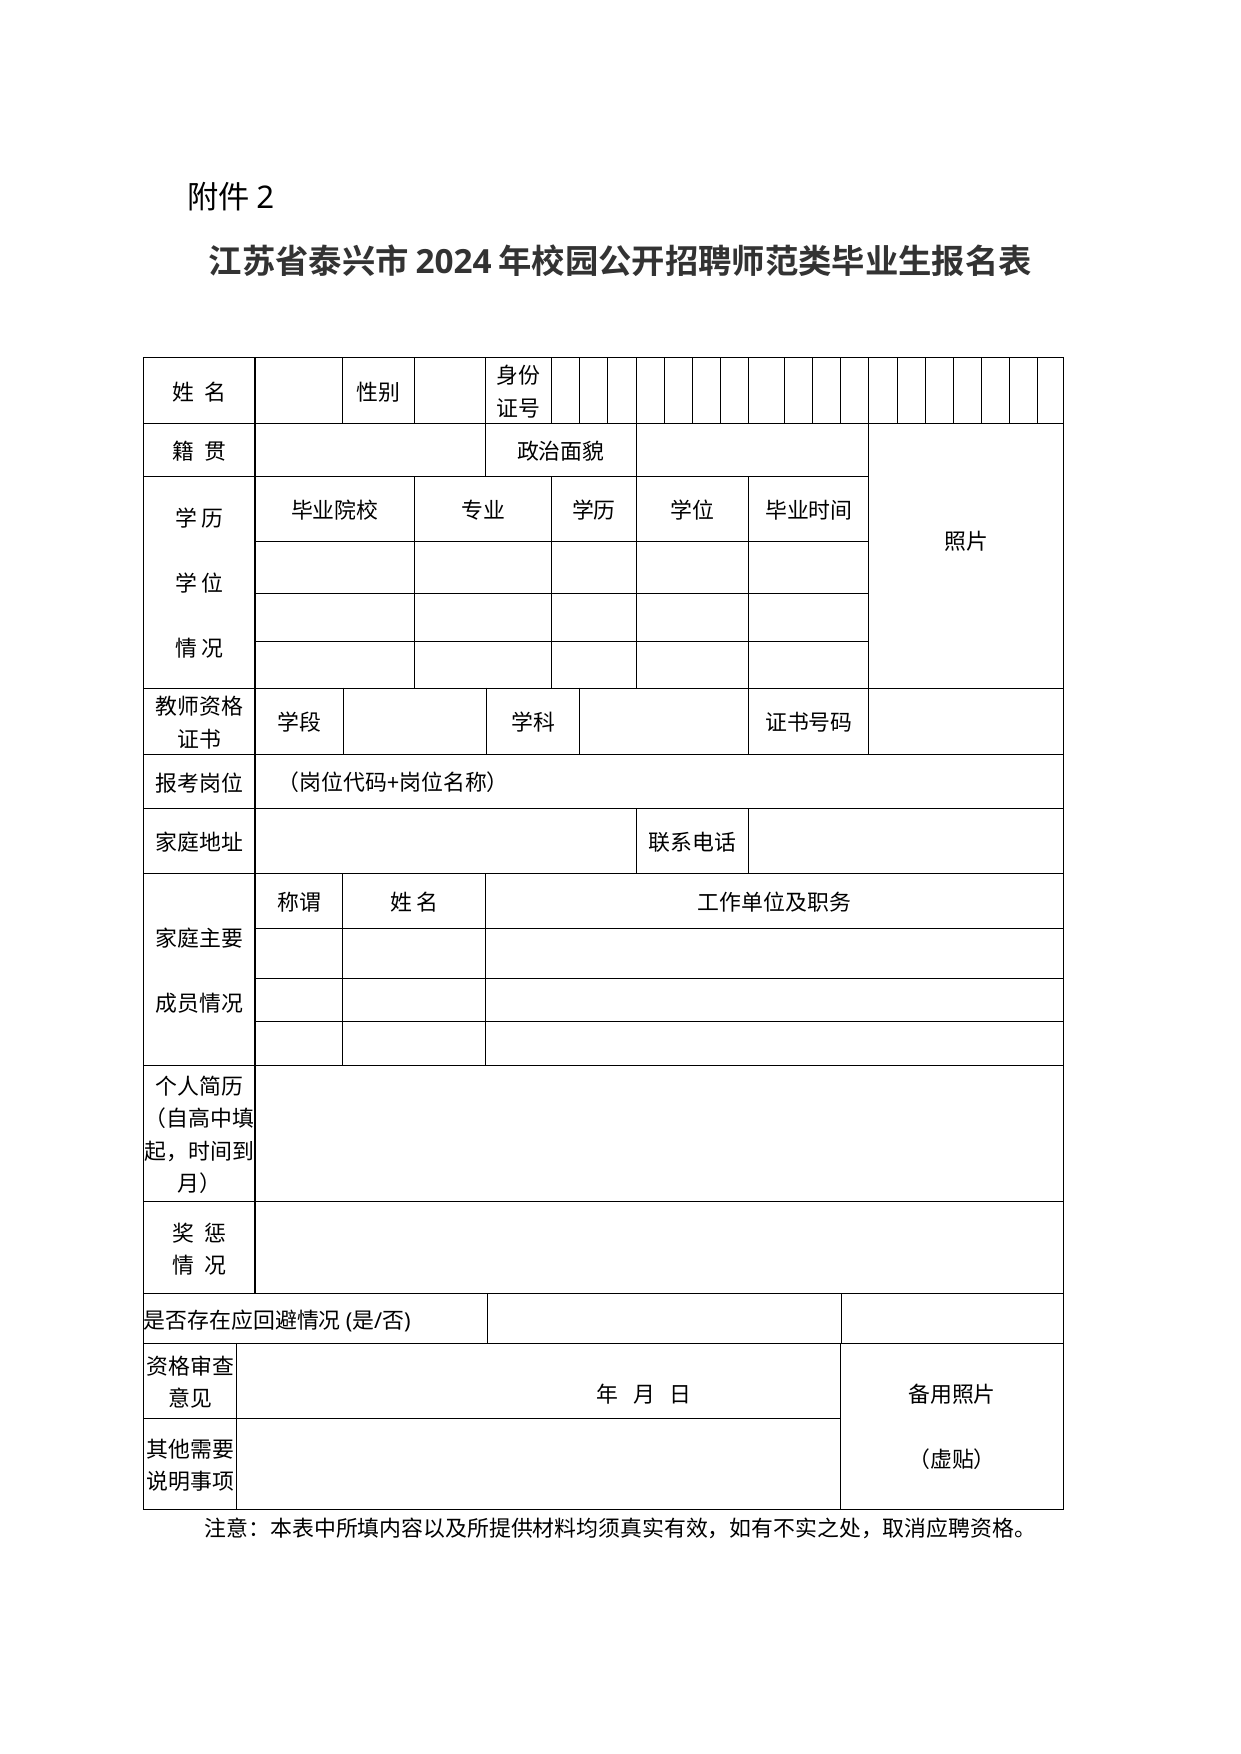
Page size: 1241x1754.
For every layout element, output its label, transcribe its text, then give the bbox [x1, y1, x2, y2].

table_cell 学 历 学 位 情 况 [144, 477, 254, 688]
table_header 姓 名 [144, 358, 254, 423]
table_cell 证书号码 [749, 689, 868, 754]
table_cell [486, 1022, 1063, 1065]
table_cell [343, 1022, 485, 1065]
table_header [1038, 358, 1063, 423]
table_cell [842, 1294, 1063, 1343]
table_cell [749, 642, 868, 688]
table_cell [256, 594, 414, 641]
table_header [415, 358, 485, 423]
table_cell [749, 542, 868, 593]
table_cell 备用照片 （虚贴） [841, 1344, 1063, 1509]
table_cell 专业 [415, 477, 551, 541]
table_cell 教师资格 证书 [144, 689, 254, 754]
table_cell 报考岗位 [144, 755, 254, 808]
table_cell 年 月 日 [237, 1344, 840, 1418]
table_cell （岗位代码+岗位名称） [256, 755, 1063, 808]
table_header [1010, 358, 1037, 423]
table_cell 联系电话 [637, 809, 748, 873]
table_cell [637, 542, 748, 593]
table_cell [256, 1022, 342, 1065]
table_cell 家庭地址 [144, 809, 254, 873]
table_cell [256, 542, 414, 593]
table_cell [637, 594, 748, 641]
table_cell [552, 542, 636, 593]
table_cell 毕业院校 [256, 477, 414, 541]
text 注意：本表中所填内容以及所提供材料均须真实有效，如有不实之处，取消应聘资格。 [187, 1510, 1053, 1543]
table_header [693, 358, 720, 423]
table_header [256, 358, 342, 423]
table_header [954, 358, 981, 423]
table_cell [256, 929, 342, 977]
text 附件2 [187, 162, 1053, 227]
table_cell [256, 1202, 1063, 1293]
table_header 性别 [343, 358, 414, 423]
table_cell [343, 929, 485, 977]
table_header [637, 358, 664, 423]
table_cell [256, 1066, 1063, 1201]
table_cell [344, 689, 486, 754]
table_cell [343, 979, 485, 1021]
table_cell [256, 424, 485, 476]
table_cell 称谓 [256, 874, 342, 928]
table_header [785, 358, 812, 423]
table_cell 照片 [869, 424, 1063, 688]
table_cell 工作单位及职务 [486, 874, 1063, 928]
table_cell [256, 642, 414, 688]
table_cell [552, 594, 636, 641]
table_cell 学科 [487, 689, 579, 754]
table_header [552, 358, 579, 423]
table_header [841, 358, 868, 423]
table_cell [486, 929, 1063, 977]
table_cell [637, 424, 868, 476]
table_cell [869, 689, 1063, 754]
table_header [982, 358, 1009, 423]
table_cell [415, 642, 551, 688]
table_cell [580, 689, 748, 754]
table_header 身份证号 [486, 358, 551, 423]
table_cell 家庭主要 成员情况 [144, 874, 254, 1065]
table_cell [486, 979, 1063, 1021]
table_header [813, 358, 840, 423]
table_cell 学位 [637, 477, 748, 541]
table_cell 学历 [552, 477, 636, 541]
text 江苏省泰兴市2024年校园公开招聘师范类毕业生报名表 [187, 227, 1053, 292]
table_header [608, 358, 636, 423]
table_cell 毕业时间 [749, 477, 868, 541]
table_cell [552, 642, 636, 688]
table_cell 其他需要说明事项 [144, 1419, 236, 1509]
table_cell 个人简历（自高中填起，时间到月） [144, 1066, 254, 1201]
table_cell [256, 809, 636, 873]
table_header [869, 358, 897, 423]
table_header [721, 358, 748, 423]
table_cell [256, 979, 342, 1021]
table_cell [488, 1294, 841, 1343]
table_cell [749, 594, 868, 641]
table_header [580, 358, 607, 423]
table_cell [637, 642, 748, 688]
table_header [665, 358, 692, 423]
table_header [926, 358, 953, 423]
table_cell 学段 [256, 689, 343, 754]
table_cell 是否存在应回避情况 (是/否) [144, 1294, 487, 1343]
table_cell [237, 1419, 840, 1509]
table_cell 奖 惩 情 况 [144, 1202, 254, 1293]
table_cell 姓 名 [343, 874, 485, 928]
table_header [898, 358, 925, 423]
table_cell [749, 809, 1063, 873]
table_header [749, 358, 784, 423]
table_cell 政治面貌 [486, 424, 636, 476]
table_cell 资格审查意见 [144, 1344, 236, 1418]
table_cell [415, 594, 551, 641]
table_cell 籍 贯 [144, 424, 254, 476]
table_cell [415, 542, 551, 593]
